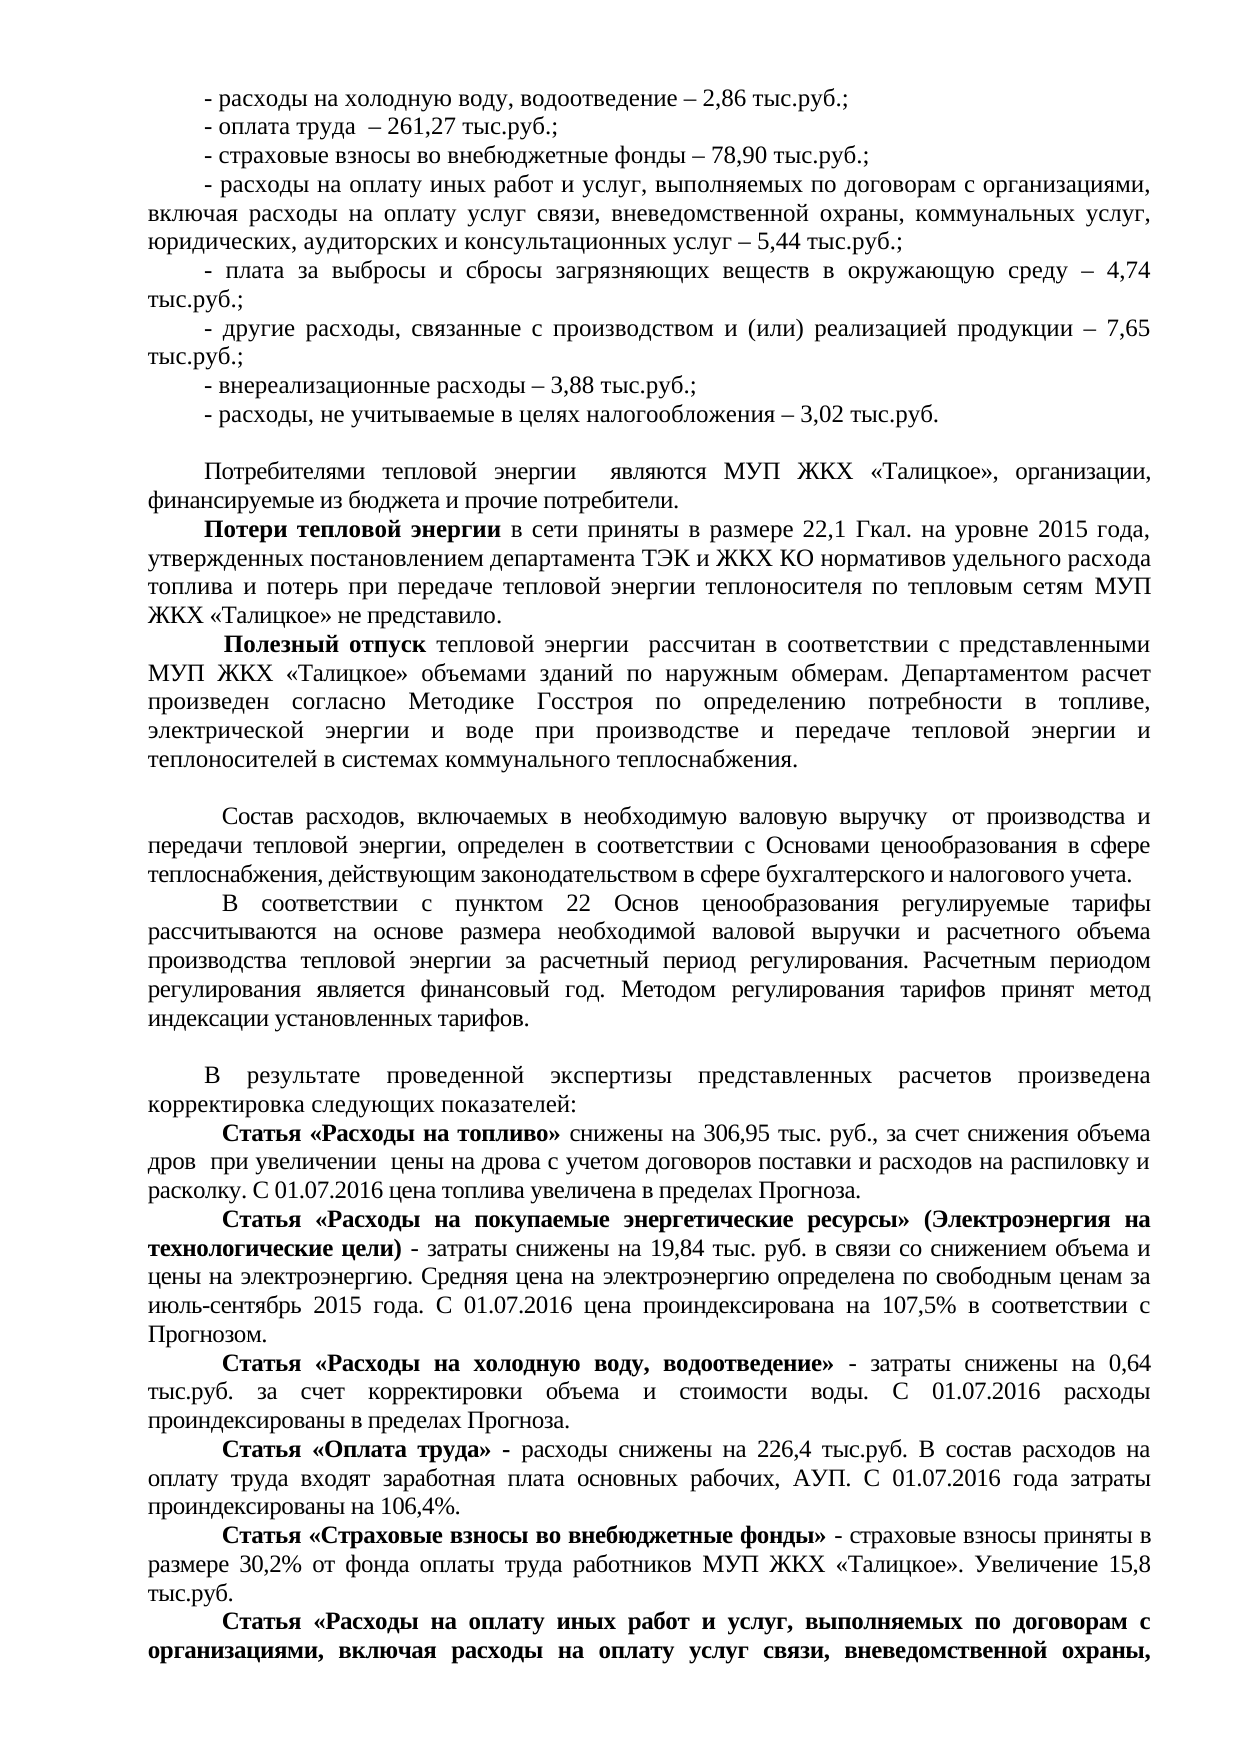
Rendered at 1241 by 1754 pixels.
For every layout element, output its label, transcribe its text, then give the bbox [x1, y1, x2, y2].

text Статья «Страховые взносы во внебюджетные фонды» - страховые взносы приняты в размере 30,2% от фонда оплаты труда работников МУП ЖКХ «Талицкое». Увеличение 15,8 тыс.руб. [148, 1520, 1152, 1606]
text Статья «Расходы на топливо» снижены на 306,95 тыс. руб., за счет снижения объема дров при увеличении цены на дрова с учетом договоров поставки и расходов на распиловку и расколку. С 01.07.2016 цена топлива увеличена в пределах Прогноза. [148, 1118, 1152, 1204]
text - расходы, не учитываемые в целях налогообложения – 3,02 тыс.руб. [148, 399, 1152, 428]
text Потребителями тепловой энергии являются МУП ЖКХ «Талицкое», организации, финансируемые из бюджета и прочие потребители. [148, 456, 1152, 514]
text В результате проведенной экспертизы представленных расчетов произведена корректировка следующих показателей: [148, 1060, 1152, 1118]
text - плата за выбросы и сбросы загрязняющих веществ в окружающую среду – 4,74 тыс.руб.; [148, 255, 1152, 313]
text Состав расходов, включаемых в необходимую валовую выручку от производства и передачи тепловой энергии, определен в соответствии с Основами ценообразования в сфере теплоснабжения, действующим законодательством в сфере бухгалтерского и налогового учета. [148, 801, 1152, 888]
text - оплата труда – 261,27 тыс.руб.; [148, 111, 1152, 140]
text - расходы на холодную воду, водоотведение – 2,86 тыс.руб.; [148, 83, 1152, 111]
text - страховые взносы во внебюджетные фонды – 78,90 тыс.руб.; [148, 140, 1152, 169]
text - другие расходы, связанные с производством и (или) реализацией продукции – 7,65 тыс.руб.; [148, 313, 1152, 370]
text Статья «Расходы на покупаемые энергетические ресурсы» (Электроэнергия на технологические цели) - затраты снижены на 19,84 тыс. руб. в связи со снижением объема и цены на электроэнергию. Средняя цена на электроэнергию определена по свободным ценам за июль-сентябрь 2015 года. С 01.07.2016 цена проиндексирована на 107,5% в соответствии с Прогнозом. [148, 1204, 1152, 1348]
text - внереализационные расходы – 3,88 тыс.руб.; [148, 370, 1152, 399]
text В соответствии с пунктом 22 Основ ценообразования регулируемые тарифы рассчитываются на основе размера необходимой валовой выручки и расчетного объема производства тепловой энергии за расчетный период регулирования. Расчетным периодом регулирования является финансовый год. Методом регулирования тарифов принят метод индексации установленных тарифов. [148, 888, 1152, 1031]
text Потери тепловой энергии в сети приняты в размере 22,1 Гкал. на уровне 2015 года, утвержденных постановлением департамента ТЭК и ЖКХ КО нормативов удельного расхода топлива и потерь при передаче тепловой энергии теплоносителя по тепловым сетям МУП ЖКХ «Талицкое» не представило. [148, 514, 1152, 629]
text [148, 1606, 1152, 1664]
text Статья «Оплата труда» - расходы снижены на 226,4 тыс.руб. В состав расходов на оплату труда входят заработная плата основных рабочих, АУП. С 01.07.2016 года затраты проиндексированы на 106,4%. [148, 1434, 1152, 1520]
text - расходы на оплату иных работ и услуг, выполняемых по договорам с организациями, включая расходы на оплату услуг связи, вневедомственной охраны, коммунальных услуг, юридических, аудиторских и консультационных услуг – 5,44 тыс.руб.; [148, 169, 1152, 255]
text Статья «Расходы на холодную воду, водоотведение» - затраты снижены на 0,64 тыс.руб. за счет корректировки объема и стоимости воды. С 01.07.2016 расходы проиндексированы в пределах Прогноза. [148, 1348, 1152, 1434]
text Полезный отпуск тепловой энергии рассчитан в соответствии с представленными МУП ЖКХ «Талицкое» объемами зданий по наружным обмерам. Департаментом расчет произведен согласно Методике Госстроя по определению потребности в топливе, электрической энергии и воде при производстве и передаче тепловой энергии и теплоносителей в системах коммунального теплоснабжения. [148, 629, 1152, 773]
